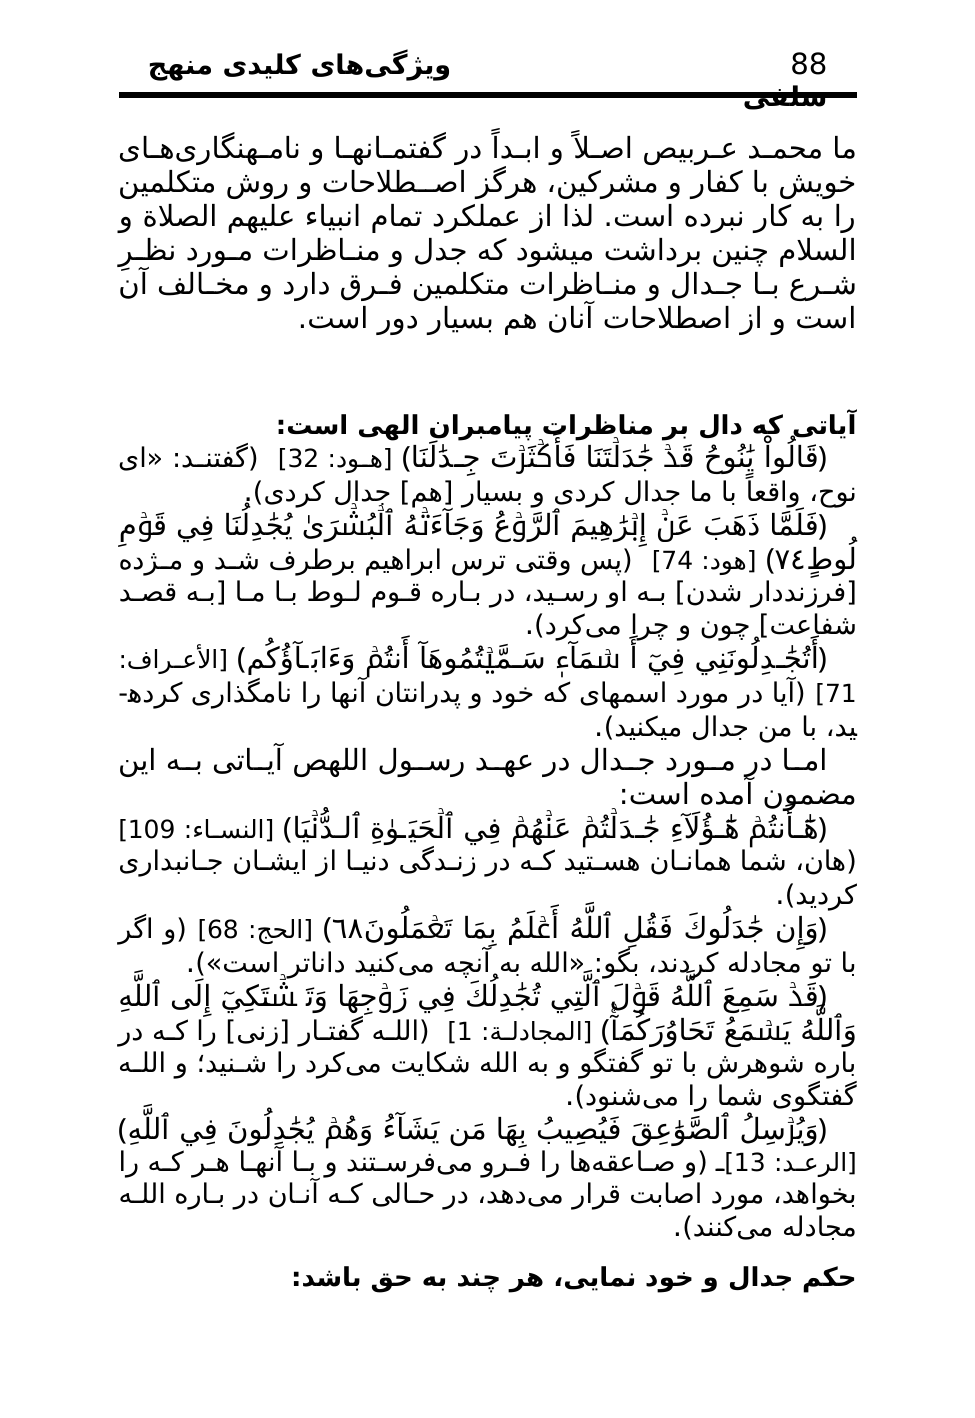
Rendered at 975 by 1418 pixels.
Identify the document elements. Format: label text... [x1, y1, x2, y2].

text ﴿أَتُجَٰدِلُونَنِي فِيٓ أَسۡمَآءٖ سَمَّيۡتُمُوهَآ أَنتُمۡ وَءَابَآؤُكُم﴾ [الأعراف: 71] (آیا در مورد اسمهای که خود و پدرانتان آنها را نامگذاری کردهید، با من جدال میکنید). [118, 642, 857, 744]
text ﴿وَيُرۡسِلُ ٱلصَّوَٰعِقَ فَيُصِيبُ بِهَا مَن يَشَآءُ وَهُمۡ يُجَٰدِلُونَ فِي ٱللَّهِ﴾ [الرعد: 13] (و صاعقه‌ها را فرو مى‌فرستند و با آنها هر که را بخواهد، مورد اصابت قرار مى‌دهد، در حالى که آنان در باره الله مجادله مى‌کنند). [118, 1112, 857, 1243]
text ﴿فَلَمَّا ذَهَبَ عَنۡ إِبۡرَٰهِيمَ ٱلرَّوۡعُ وَجَآءَتۡهُ ٱلۡبُشۡرَىٰ يُجَٰدِلُنَا فِي قَوۡمِ لُوطٍ٧٤﴾ [هود: 74] (پس وقتى ترس ابراهیم برطرف شد و مژده [فرزنددار شدن‌] به او رسید، در باره قوم لوط با ما [به قصد شفاعت‌] چون و چرا مى‌کرد). [118, 508, 857, 642]
text ﴿قَالُواْ يَٰنُوحُ قَدۡ جَٰدَلۡتَنَا فَأَكۡثَرۡتَ جِدَٰلَنَا﴾ [هود: 32] (گفتند: «اى نوح، واقعاً با ما جدال کردى و بسیار [هم‌] جدال کردى). [118, 440, 857, 508]
text اما در مورد جدال در عهد رسول اللهص آیاتی به این مضمون آمده است: [118, 744, 857, 812]
text ﴿وَإِن جَٰدَلُوكَ فَقُلِ ٱللَّهُ أَعۡلَمُ بِمَا تَعۡمَلُونَ٦٨﴾ [الحج: 68] (و اگر با تو مجادله کردند، بگو: «الله به آنچه مى‌کنید داناتر است»). [118, 911, 857, 979]
text ﴿قَدۡ سَمِعَ ٱللَّهُ قَوۡلَ ٱلَّتِي تُجَٰدِلُكَ فِي زَوۡجِهَا وَتَشۡتَكِيٓ إِلَى ٱللَّهِ وَٱللَّهُ يَسۡمَعُ تَحَاوُرَكُمَآۚ﴾ [المجادلة: 1] (الله گفتار [زنى‌] را که در باره شوهرش با تو گفتگو و به الله شکایت مى‌کرد را شنید؛ و الله گفتگوى شما را مى‌شنود). [118, 979, 857, 1112]
text آیاتی که دال بر مناظرات پیامبران الهی است: [118, 410, 857, 440]
text حکم جدال و خود نمایی، هر چند به حق باشد: [118, 1262, 857, 1292]
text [118, 132, 857, 335]
text ﴿هَٰٓأَنتُمۡ هَٰٓؤُلَآءِ جَٰدَلۡتُمۡ عَنۡهُمۡ فِي ٱلۡحَيَوٰةِ ٱلدُّنۡيَا﴾ [النساء: 109] (هان، شما همانان هستید که در زندگى دنیا از ایشان جانبدارى کردید). [118, 812, 857, 911]
